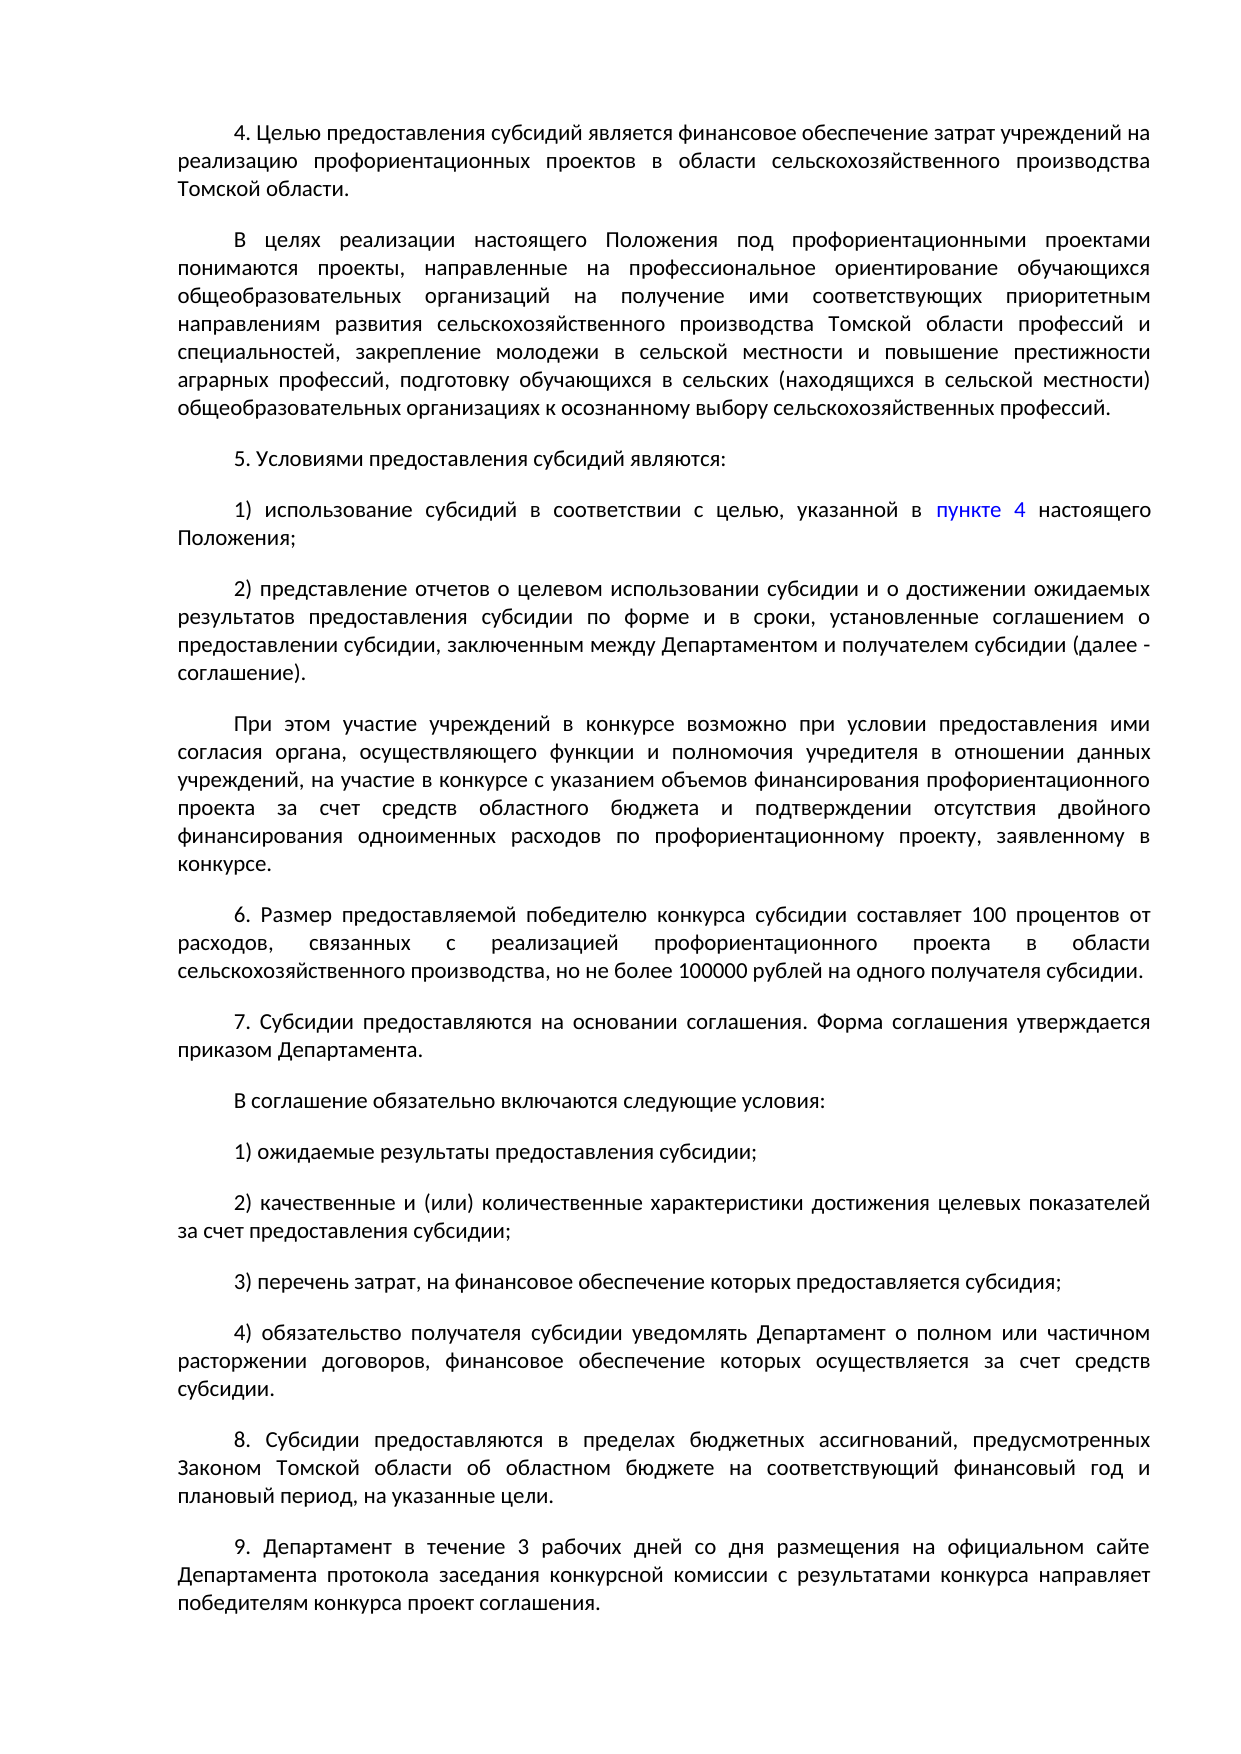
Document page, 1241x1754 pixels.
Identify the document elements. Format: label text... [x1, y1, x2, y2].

text 7. Субсидии предоставляются на основании соглашения. Форма соглашения утверждается приказом Департамента. [177, 1007, 1152, 1063]
text 3) перечень затрат, на финансовое обеспечение которых предоставляется субсидия; [177, 1267, 1152, 1295]
text 9. Департамент в течение 3 рабочих дней со дня размещения на официальном сайте Департамента протокола заседания конкурсной комиссии с результатами конкурса направляет победителям конкурса проект соглашения. [177, 1532, 1152, 1616]
text 6. Размер предоставляемой победителю конкурса субсидии составляет 100 процентов от расходов, связанных с реализацией профориентационного проекта в области сельскохозяйственного производства, но не более 100000 рублей на одного получателя субсидии. [177, 900, 1152, 984]
text 4) обязательство получателя субсидии уведомлять Департамент о полном или частичном расторжении договоров, финансовое обеспечение которых осуществляется за счет средств субсидии. [177, 1318, 1152, 1402]
text 4. Целью предоставления субсидий является финансовое обеспечение затрат учреждений на реализацию профориентационных проектов в области сельскохозяйственного производства Томской области. [177, 118, 1152, 202]
text 2) представление отчетов о целевом использовании субсидии и о достижении ожидаемых результатов предоставления субсидии по форме и в сроки, установленные соглашением о предоставлении субсидии, заключенным между Департаментом и получателем субсидии (далее - соглашение). [177, 574, 1152, 686]
text 1) использование субсидий в соответствии с целью, указанной в пункте 4 настоящего Положения; [177, 495, 1152, 551]
text 8. Субсидии предоставляются в пределах бюджетных ассигнований, предусмотренных Законом Томской области об областном бюджете на соответствующий финансовый год и плановый период, на указанные цели. [177, 1425, 1152, 1509]
text 1) ожидаемые результаты предоставления субсидии; [177, 1137, 1152, 1165]
text В целях реализации настоящего Положения под профориентационными проектами понимаются проекты, направленные на профессиональное ориентирование обучающихся общеобразовательных организаций на получение ими соответствующих приоритетным направлениям развития сельскохозяйственного производства Томской области профессий и специальностей, закрепление молодежи в сельской местности и повышение престижности аграрных профессий, подготовку обучающихся в сельских (находящихся в сельской местности) общеобразовательных организациях к осознанному выбору сельскохозяйственных профессий. [177, 225, 1152, 421]
text При этом участие учреждений в конкурсе возможно при условии предоставления ими согласия органа, осуществляющего функции и полномочия учредителя в отношении данных учреждений, на участие в конкурсе с указанием объемов финансирования профориентационного проекта за счет средств областного бюджета и подтверждении отсутствия двойного финансирования одноименных расходов по профориентационному проекту, заявленному в конкурсе. [177, 709, 1152, 877]
text 2) качественные и (или) количественные характеристики достижения целевых показателей за счет предоставления субсидии; [177, 1188, 1152, 1244]
text В соглашение обязательно включаются следующие условия: [177, 1086, 1152, 1114]
text 5. Условиями предоставления субсидий являются: [177, 444, 1152, 472]
